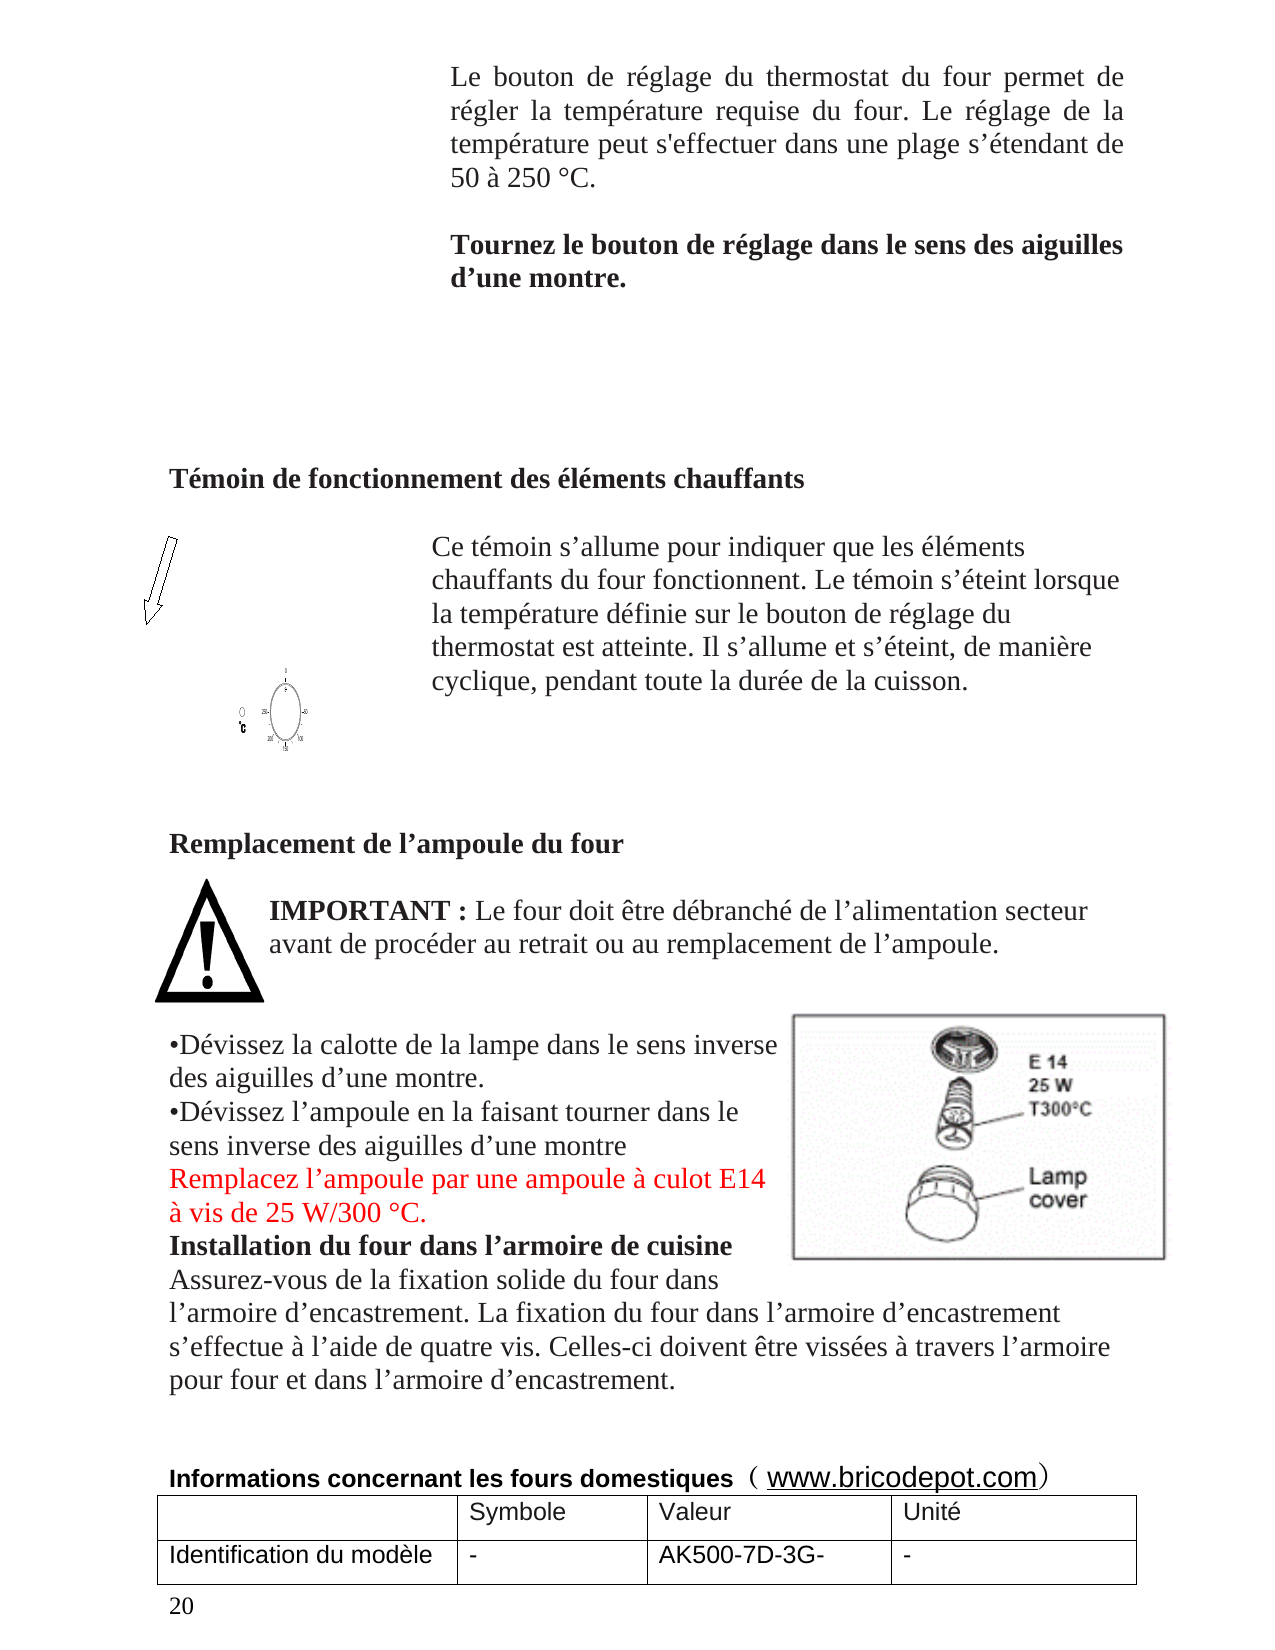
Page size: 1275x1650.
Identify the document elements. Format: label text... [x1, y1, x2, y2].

text Ce témoin s’allume pour indiquer que les éléments chauffants du four fonctionnent. Le témoin s’éteint lorsque la température définie sur le bouton de réglage du thermostat est atteinte. Il s’allume et s’éteint, de manière cyclique, pendant toute la durée de la cuisson. [431, 529, 1125, 696]
table_cell AK500-7D-3G-CS1-X0 [648, 1541, 891, 1583]
table_cell - [458, 1541, 647, 1583]
table_header Valeur [648, 1496, 891, 1539]
table_cell Identification du modèle [158, 1541, 457, 1583]
text Témoin de fonctionnement des éléments chauffants [169, 462, 1125, 495]
text Informations concernant les fours domestiques（ www.bricodepot.com） [169, 1453, 1125, 1495]
text Le bouton de réglage du thermostat du four permet de régler la température requise du four. Le réglage de la température peut s'effectuer dans une plage s’étendant de 50 à 250 °C. [450, 59, 1125, 193]
table_header Symbole [458, 1496, 647, 1539]
text IMPORTANT : Le four doit être débranché de l’alimentation secteur avant de procéder au retrait ou au remplacement de l’ampoule. [269, 893, 1125, 960]
text Remplacement de l’ampoule du four [169, 826, 1125, 859]
text Assurez-vous de la fixation solide du four dans l’armoire d’encastrement. La fixation du four dans l’armoire d’encastrement s’effectue à l’aide de quatre vis. Celles-ci doivent être vissées à travers l’armoire pour four et dans l’armoire d’encastrement. [169, 1262, 1125, 1396]
picture [150, 874, 269, 1006]
picture [786, 1005, 1171, 1268]
text •Dévissez la calotte de la lampe dans le sens inverse des aiguilles d’une montre. [169, 1027, 786, 1094]
text Tournez le bouton de réglage dans le sens des aiguilles d’une montre. [450, 227, 1125, 294]
table_header [158, 1496, 457, 1539]
table_header Unité [892, 1496, 1136, 1539]
table_cell - [892, 1541, 1136, 1583]
text Remplacez l’ampoule par une ampoule à culot E14 à vis de 25 W/300 °C. [169, 1161, 786, 1228]
text •Dévissez l’ampoule en la faisant tourner dans le sens inverse des aiguilles d’une montre [169, 1094, 786, 1161]
text Installation du four dans l’armoire de cuisine [169, 1228, 786, 1262]
